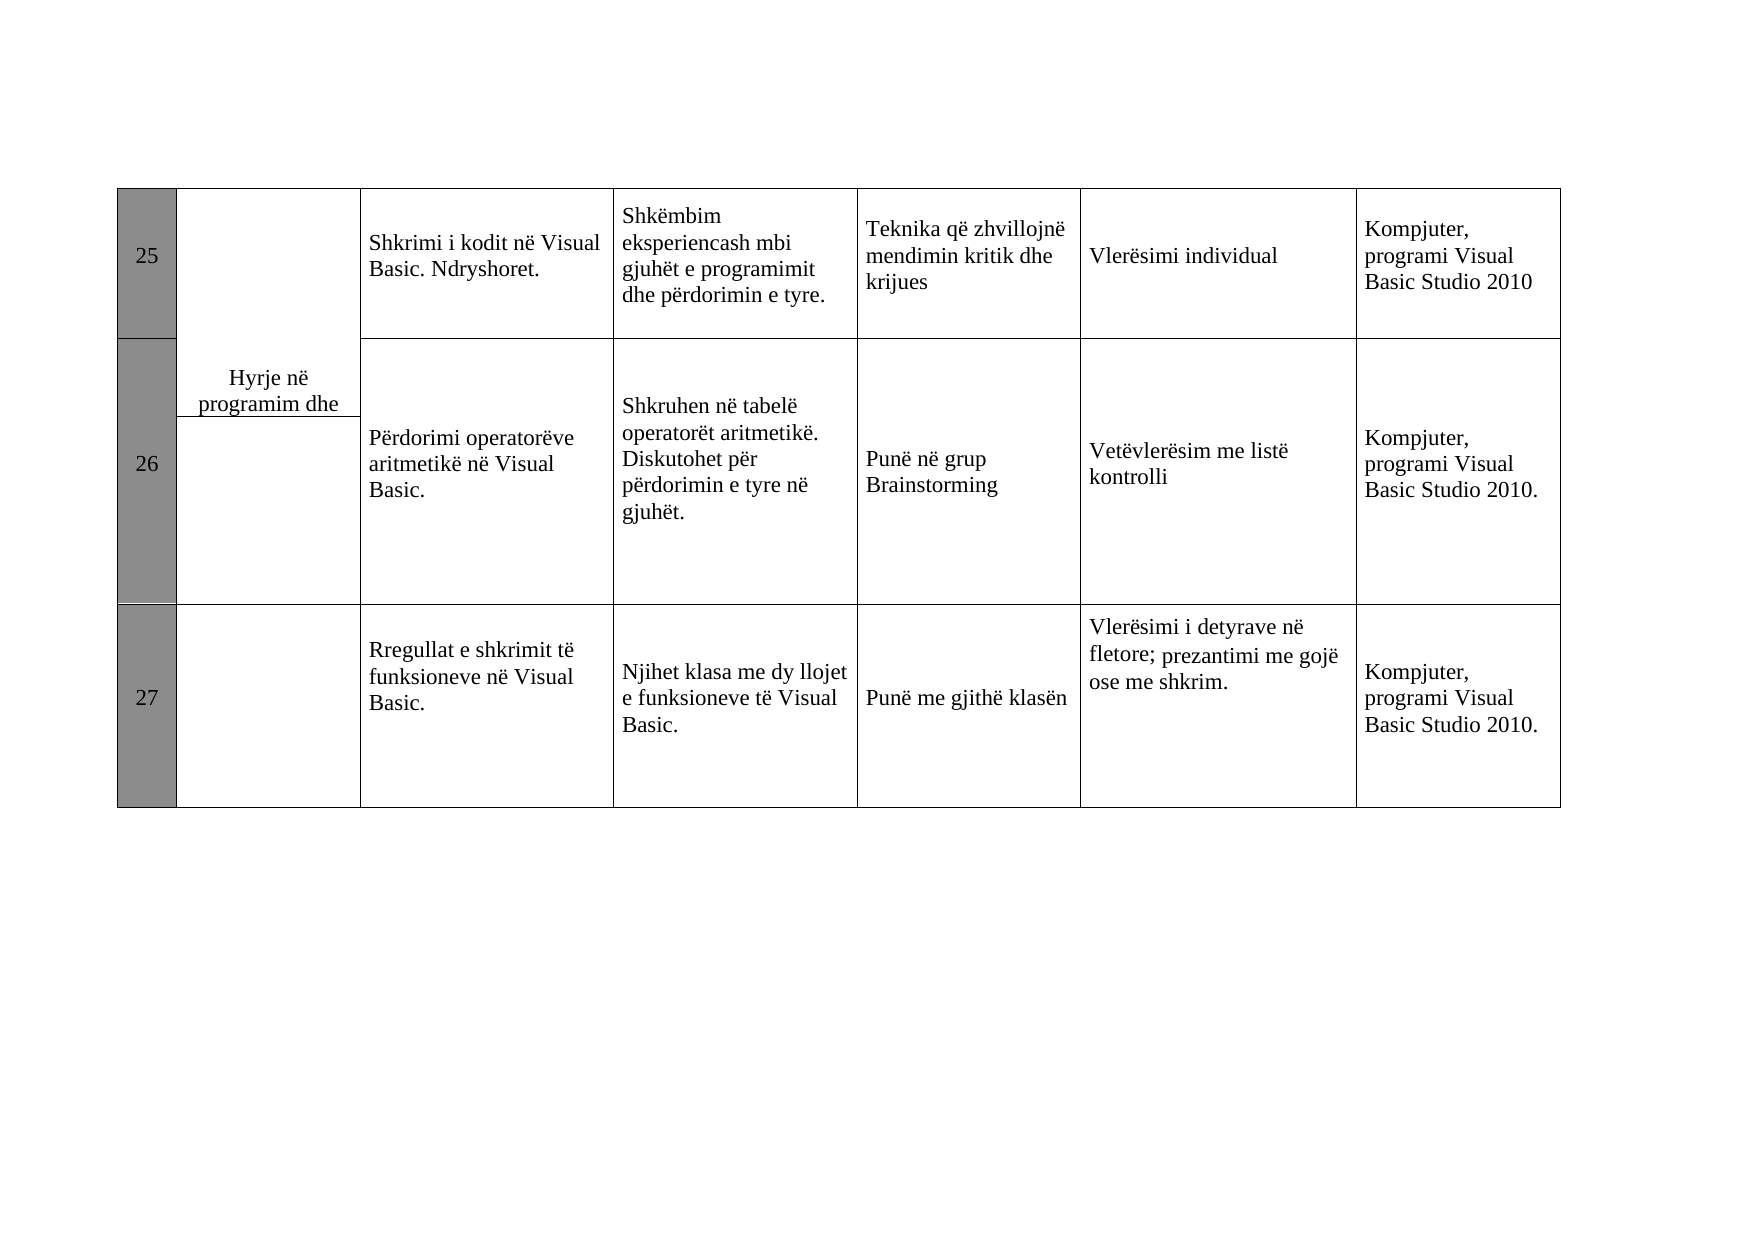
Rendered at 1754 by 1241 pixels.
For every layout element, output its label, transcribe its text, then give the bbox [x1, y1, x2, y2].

table_cell [177, 605, 360, 807]
table_cell Punë me gjithë klasën [858, 605, 1080, 807]
table_cell Njihet klasa me dy llojet e funksioneve të Visual Basic. [614, 605, 857, 807]
table_cell Vlerësimi i detyrave në fletore; prezantimi me gojë ose me shkrim. [1081, 605, 1356, 807]
table_cell Kompjuter, programi Visual Basic Studio 2010. [1357, 339, 1560, 603]
table_cell [177, 417, 360, 603]
table_cell Punë në grup Brainstorming [858, 339, 1080, 603]
table_cell Shkruhen në tabelë operatorët aritmetikë. Diskutohet për përdorimin e tyre në gjuhët. [614, 339, 857, 603]
table_cell Kompjuter, programi Visual Basic Studio 2010 [1357, 189, 1560, 338]
table_cell 25 [118, 189, 176, 338]
table_cell Teknika që zhvillojnë mendimin kritik dhe krijues [858, 189, 1080, 338]
table_cell Shkëmbim eksperiencash mbi gjuhët e programimit dhe përdorimin e tyre. [614, 189, 857, 338]
table_cell Kompjuter, programi Visual Basic Studio 2010. [1357, 605, 1560, 807]
table_cell Shkrimi i kodit në Visual Basic. Ndryshoret. [361, 189, 613, 338]
table_cell Rregullat e shkrimit të funksioneve në Visual Basic. [361, 605, 613, 807]
table_cell Vlerësimi individual [1081, 189, 1356, 338]
table_cell Vetëvlerësim me listë kontrolli [1081, 339, 1356, 603]
table_cell Përdorimi operatorëve aritmetikë në Visual Basic. [361, 339, 613, 603]
table_cell 27 [118, 605, 176, 807]
table_cell 26 [118, 339, 176, 603]
